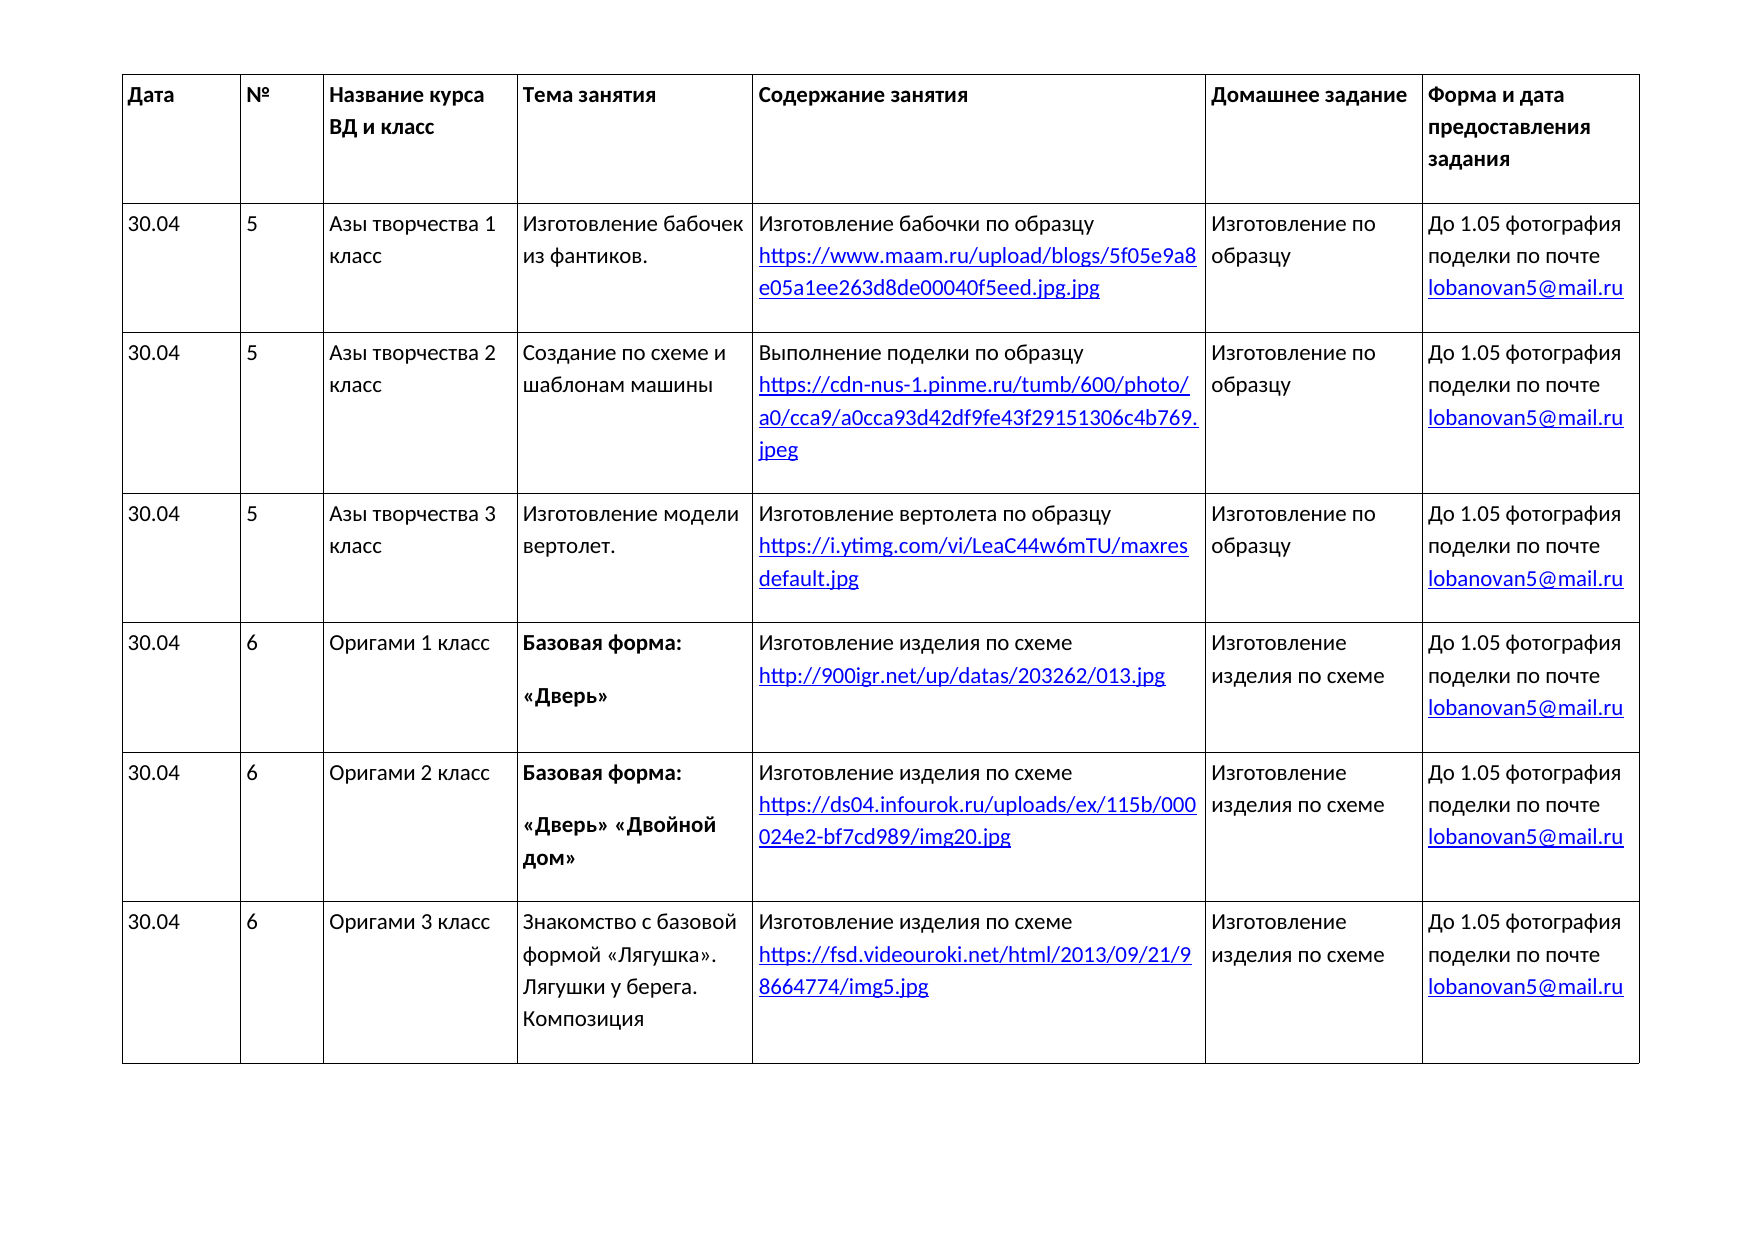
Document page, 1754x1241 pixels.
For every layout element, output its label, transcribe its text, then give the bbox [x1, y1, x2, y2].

table_header Дата [123, 75, 240, 203]
table_cell 30.04 [123, 204, 240, 332]
table_cell Базовая форма: «Дверь» «Двойной дом» [518, 753, 752, 901]
table_cell 5 [241, 333, 323, 493]
table_cell До 1.05 фотография поделки по почте lobanovan5@mail.ru [1423, 494, 1639, 622]
table_header Тема занятия [518, 75, 752, 203]
table_cell Изготовление по образцу [1206, 494, 1422, 622]
table_header Содержание занятия [753, 75, 1205, 203]
table_cell Азы творчества 1 класс [324, 204, 517, 332]
table_cell 30.04 [123, 333, 240, 493]
table_cell Оригами 2 класс [324, 753, 517, 901]
table_cell 30.04 [123, 494, 240, 622]
table_cell Изготовление бабочки по образцу https://www.maam.ru/upload/blogs/5f05e9a8e05a1ee263d8de00040f5eed.jpg.jpg [753, 204, 1205, 332]
table_cell 30.04 [123, 753, 240, 901]
table_cell 6 [241, 902, 323, 1062]
table_header Название курса ВД и класс [324, 75, 517, 203]
table_header № [241, 75, 323, 203]
table_cell Оригами 1 класс [324, 623, 517, 751]
table_cell До 1.05 фотография поделки по почте lobanovan5@mail.ru [1423, 333, 1639, 493]
table_cell Изготовление изделия по схеме [1206, 902, 1422, 1062]
table_cell Изготовление изделия по схеме [1206, 753, 1422, 901]
table_cell 30.04 [123, 902, 240, 1062]
table_cell Изготовление модели вертолет. [518, 494, 752, 622]
table_cell Изготовление изделия по схеме https://fsd.videouroki.net/html/2013/09/21/98664774/img5.jpg [753, 902, 1205, 1062]
table_cell Создание по схеме и шаблонам машины [518, 333, 752, 493]
table_cell До 1.05 фотография поделки по почте lobanovan5@mail.ru [1423, 753, 1639, 901]
table_cell Изготовление по образцу [1206, 204, 1422, 332]
table_cell Изготовление изделия по схеме http://900igr.net/up/datas/203262/013.jpg [753, 623, 1205, 751]
table_cell Изготовление по образцу [1206, 333, 1422, 493]
table_cell Азы творчества 2 класс [324, 333, 517, 493]
table_cell Изготовление изделия по схеме [1206, 623, 1422, 751]
table_cell Базовая форма: «Дверь» [518, 623, 752, 751]
table_cell 5 [241, 494, 323, 622]
table_cell До 1.05 фотография поделки по почте lobanovan5@mail.ru [1423, 902, 1639, 1062]
table_cell 6 [241, 753, 323, 901]
table_cell Изготовление изделия по схеме https://ds04.infourok.ru/uploads/ex/115b/000024e2-bf7cd989/img20.jpg [753, 753, 1205, 901]
table_cell 6 [241, 623, 323, 751]
table_cell Изготовление вертолета по образцу https://i.ytimg.com/vi/LeaC44w6mTU/maxresdefault.jpg [753, 494, 1205, 622]
table_cell До 1.05 фотография поделки по почте lobanovan5@mail.ru [1423, 623, 1639, 751]
table_header Форма и дата предоставления задания [1423, 75, 1639, 203]
table_cell Оригами 3 класс [324, 902, 517, 1062]
table_cell Изготовление бабочек из фантиков. [518, 204, 752, 332]
table_cell Азы творчества 3 класс [324, 494, 517, 622]
table_cell Знакомство с базовой формой «Лягушка». Лягушки у берега. Композиция [518, 902, 752, 1062]
table_cell Выполнение поделки по образцу https://cdn-nus-1.pinme.ru/tumb/600/photo/a0/cca9/a0cca93d42df9fe43f29151306c4b769.jpeg [753, 333, 1205, 493]
table_header Домашнее задание [1206, 75, 1422, 203]
table_cell До 1.05 фотография поделки по почте lobanovan5@mail.ru [1423, 204, 1639, 332]
table_cell 5 [241, 204, 323, 332]
table_cell 30.04 [123, 623, 240, 751]
